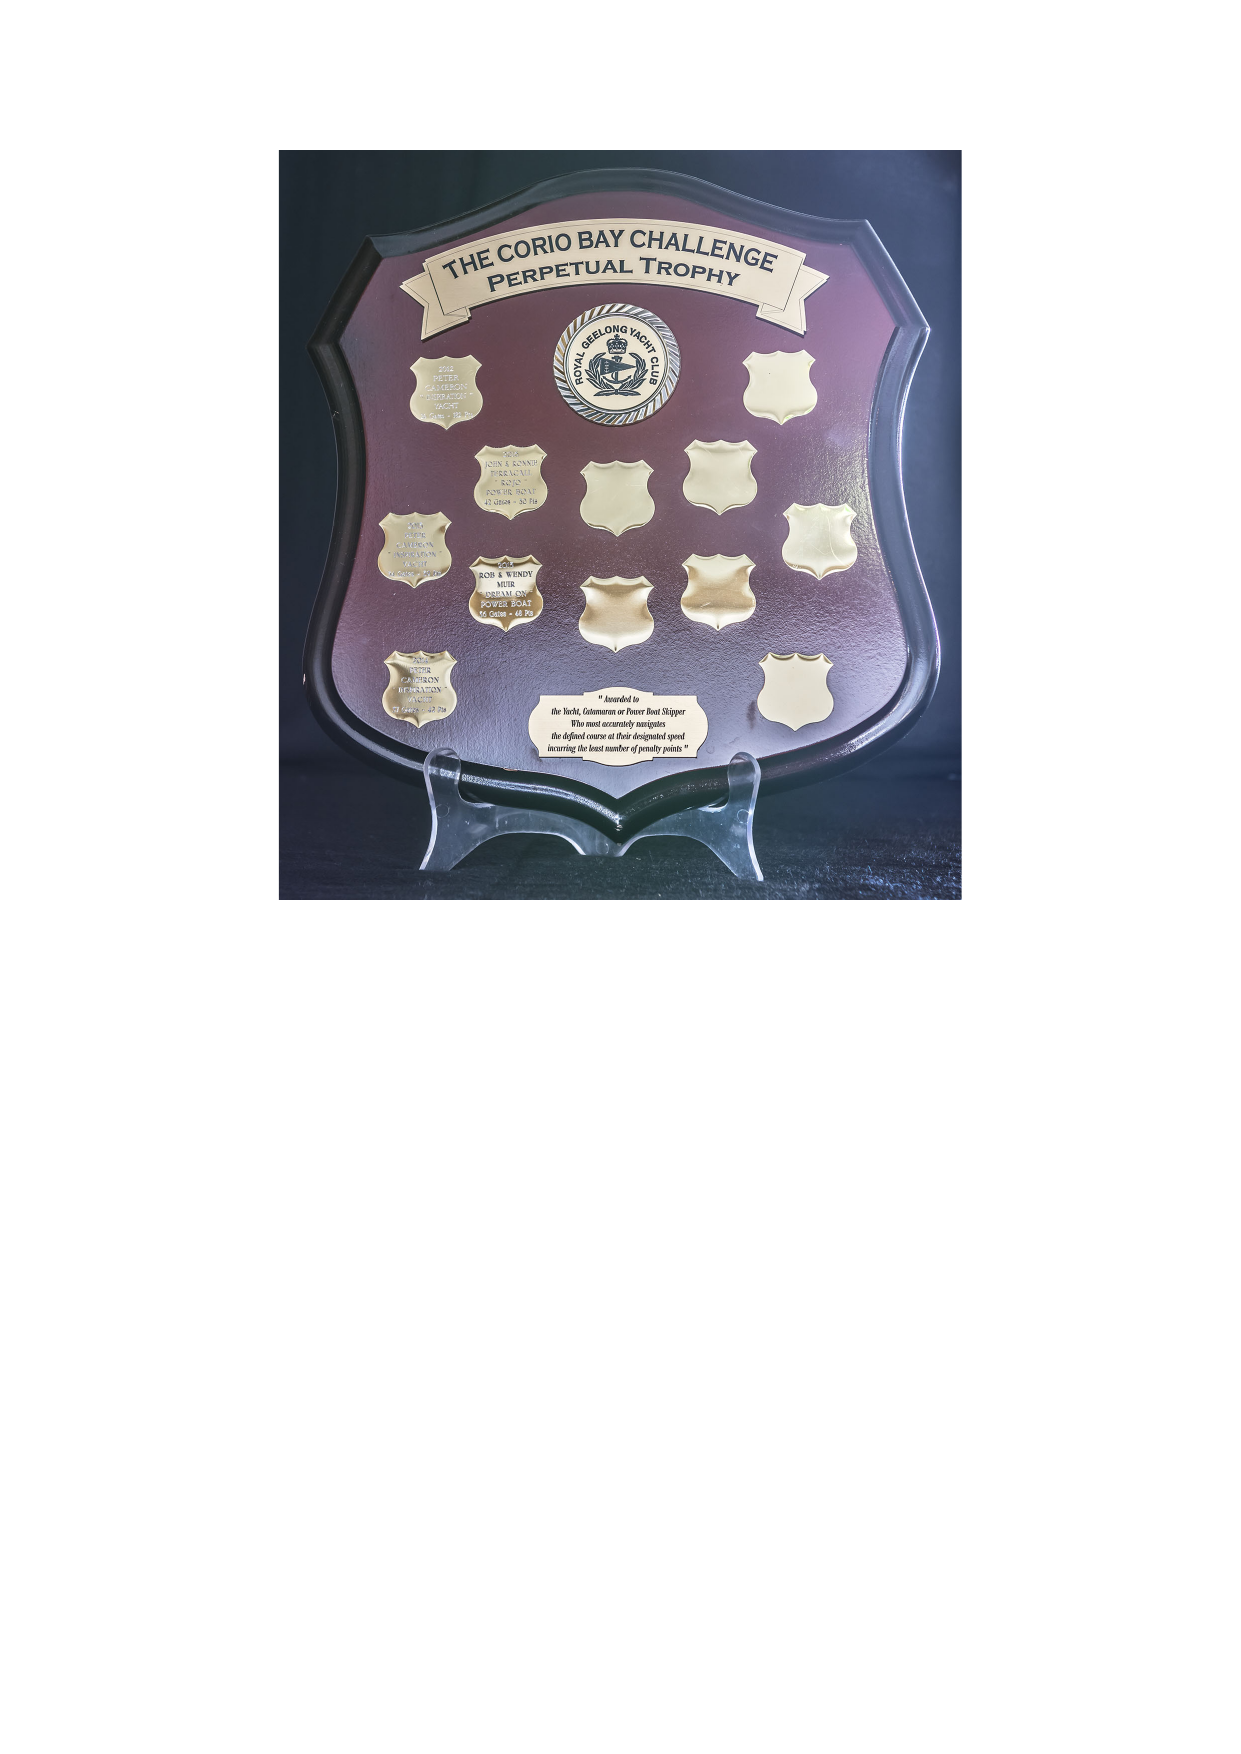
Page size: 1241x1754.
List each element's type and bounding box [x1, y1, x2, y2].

picture [278, 150, 962, 900]
